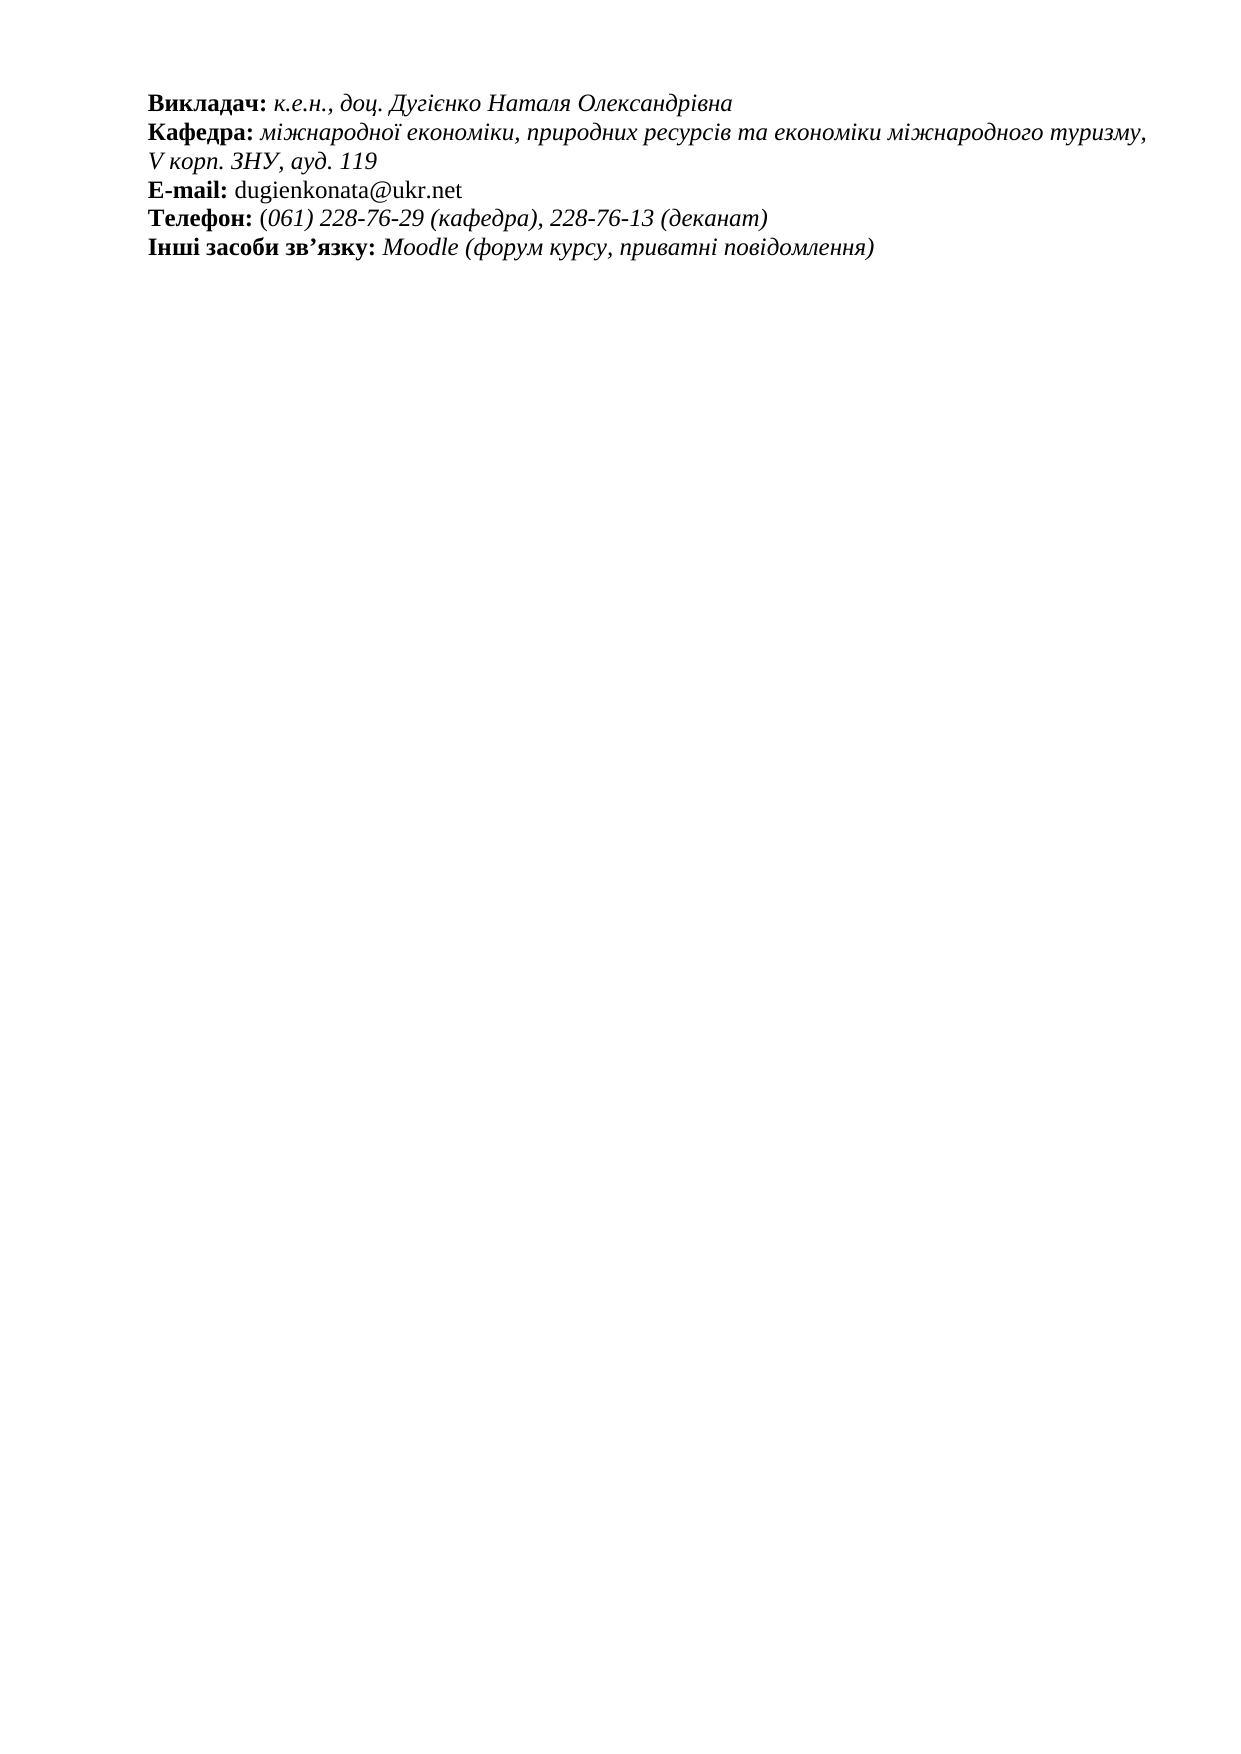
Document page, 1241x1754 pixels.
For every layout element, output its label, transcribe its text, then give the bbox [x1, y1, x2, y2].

text Викладач: к.е.н., доц. Дугієнко Наталя Олександрівна [148, 88, 1152, 117]
text Інші засоби зв’язку: Moodle (форум курсу, приватні повідомлення) [148, 232, 1152, 261]
text E-mail: dugienkonata@ukr.net [148, 175, 1152, 203]
text V корп. ЗНУ, ауд. 119 [148, 146, 1152, 175]
text Кафедра: міжнародної економіки, природних ресурсів та економіки міжнародного туризму, [148, 117, 1152, 146]
text Телефон: (061) 228-76-29 (кафедра), 228-76-13 (деканат) [148, 203, 1152, 232]
